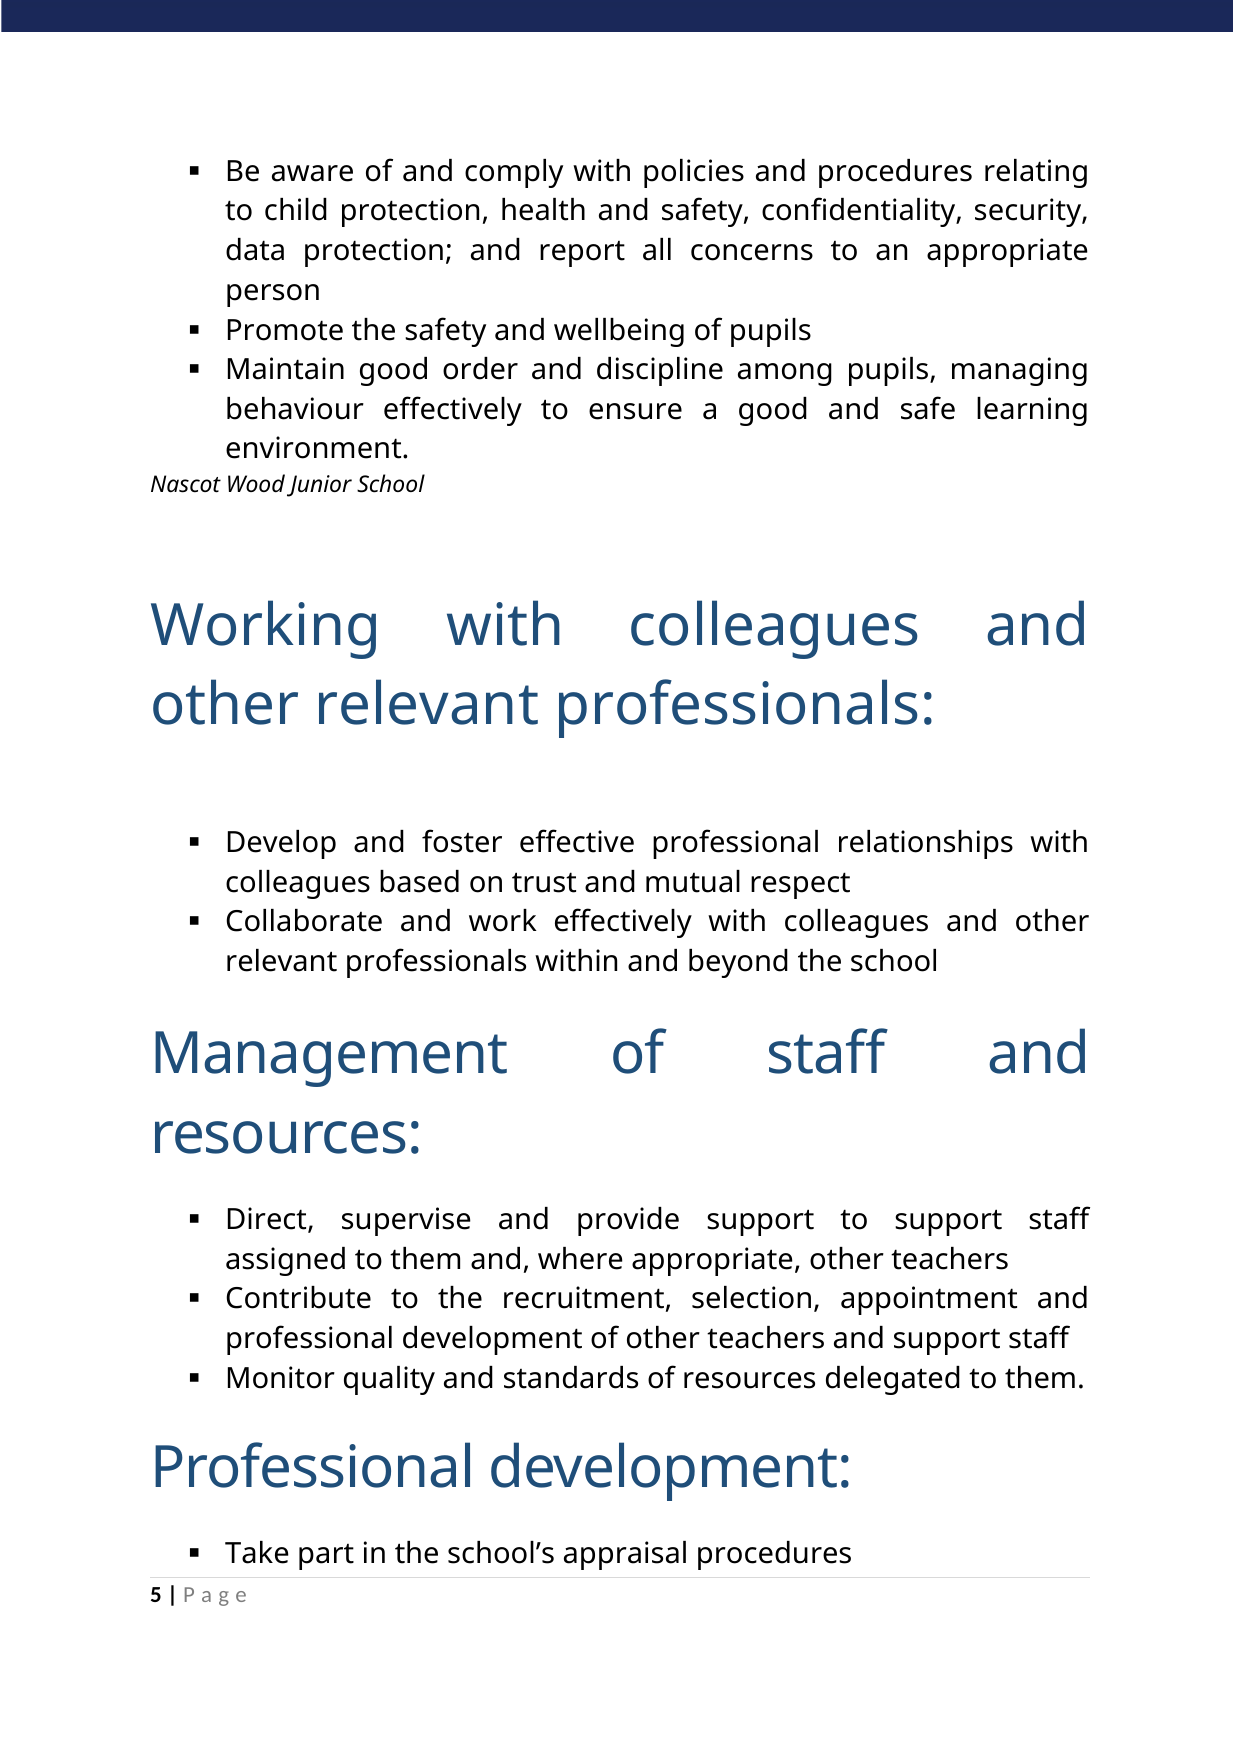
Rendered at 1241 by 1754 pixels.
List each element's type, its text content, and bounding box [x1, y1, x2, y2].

list Monitor quality and standards of resources delegated to them. [187, 1357, 1090, 1397]
list Take part in the school’s appraisal procedures [187, 1533, 1090, 1572]
list Direct, supervise and provide support to support staff assigned to them and, where appropriate, other teachers [187, 1198, 1090, 1278]
list Contribute to the recruitment, selection, appointment and professional development of other teachers and support staff [187, 1278, 1090, 1357]
text Professional development: [150, 1425, 1090, 1505]
